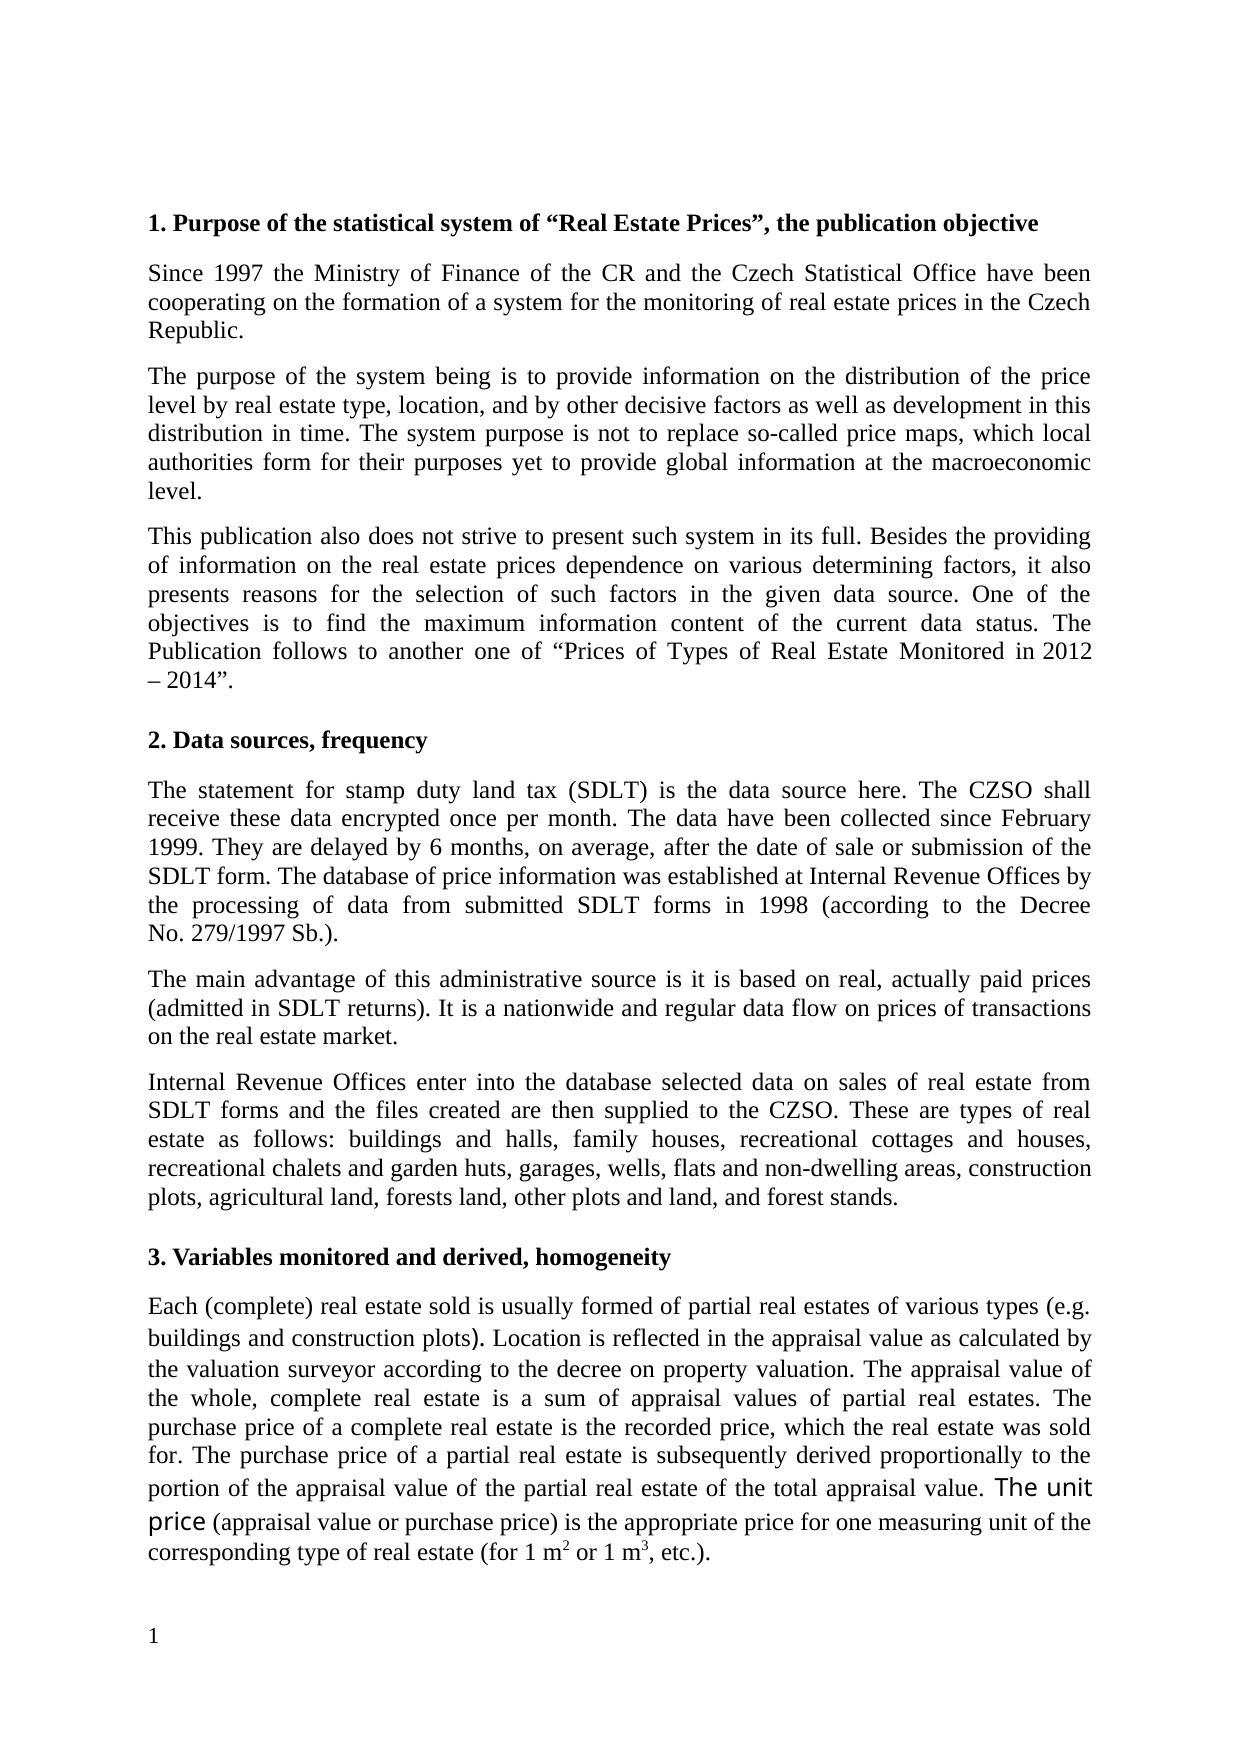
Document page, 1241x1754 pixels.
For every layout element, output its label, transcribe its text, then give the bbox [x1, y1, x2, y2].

text The statement for stamp duty land tax (SDLT) is the data source here. The CZSO shall receive these data encrypted once per month. The data have been collected since February 1999. They are delayed by 6 months, on average, after the date of sale or submission of the SDLT form. The database of price information was established at Internal Revenue Offices by the processing of data from submitted SDLT forms in 1998 (according to the Decree No. 279/1997 Sb.). [148, 775, 1092, 947]
subtitle 1. Purpose of the statistical system of “Real Estate Prices”, the publication objective [148, 208, 1092, 237]
subtitle 3. Variables monitored and derived, homogeneity [148, 1242, 1092, 1271]
text This publication also does not strive to present such system in its full. Besides the providing of information on the real estate prices dependence on various determining factors, it also presents reasons for the selection of such factors in the given data source. One of the objectives is to find the maximum information content of the current data status. The Publication follows to another one of “Prices of Types of Real Estate Monitored in 2012 – 2014”. [148, 521, 1092, 694]
text The main advantage of this administrative source is it is based on real, actually paid prices (admitted in SDLT returns). It is a nationwide and regular data flow on prices of transactions on the real estate market. [148, 964, 1092, 1050]
text Since 1997 the Ministry of Finance of the CR and the Czech Statistical Office have been cooperating on the formation of a system for the monitoring of real estate prices in the Czech Republic. [148, 258, 1092, 344]
text Internal Revenue Offices enter into the database selected data on sales of real estate from SDLT forms and the files created are then supplied to the CZSO. These are types of real estate as follows: buildings and halls, family houses, recreational cottages and houses, recreational chalets and garden huts, garages, wells, flats and non-dwelling areas, construction plots, agricultural land, forests land, other plots and land, and forest stands. [148, 1067, 1092, 1211]
text The purpose of the system being is to provide information on the distribution of the price level by real estate type, location, and by other decisive factors as well as development in this distribution in time. The system purpose is not to replace so-called price maps, which local authorities form for their purposes yet to provide global information at the macroeconomic level. [148, 361, 1092, 505]
subtitle 2. Data sources, frequency [148, 725, 1092, 754]
text Each (complete) real estate sold is usually formed of partial real estates of various types (e.g. buildings and construction plots). Location is reflected in the appraisal value as calculated by the valuation surveyor according to the decree on property valuation. The appraisal value of the whole, complete real estate is a sum of appraisal values of partial real estates. The purchase price of a complete real estate is the recorded price, which the real estate was sold for. The purchase price of a partial real estate is subsequently derived proportionally to the portion of the appraisal value of the partial real estate of the total appraisal value. The unit price (appraisal value or purchase price) is the appropriate price for one measuring unit of the corresponding type of real estate (for 1 m2 or 1 m3, etc.). [148, 1291, 1092, 1566]
